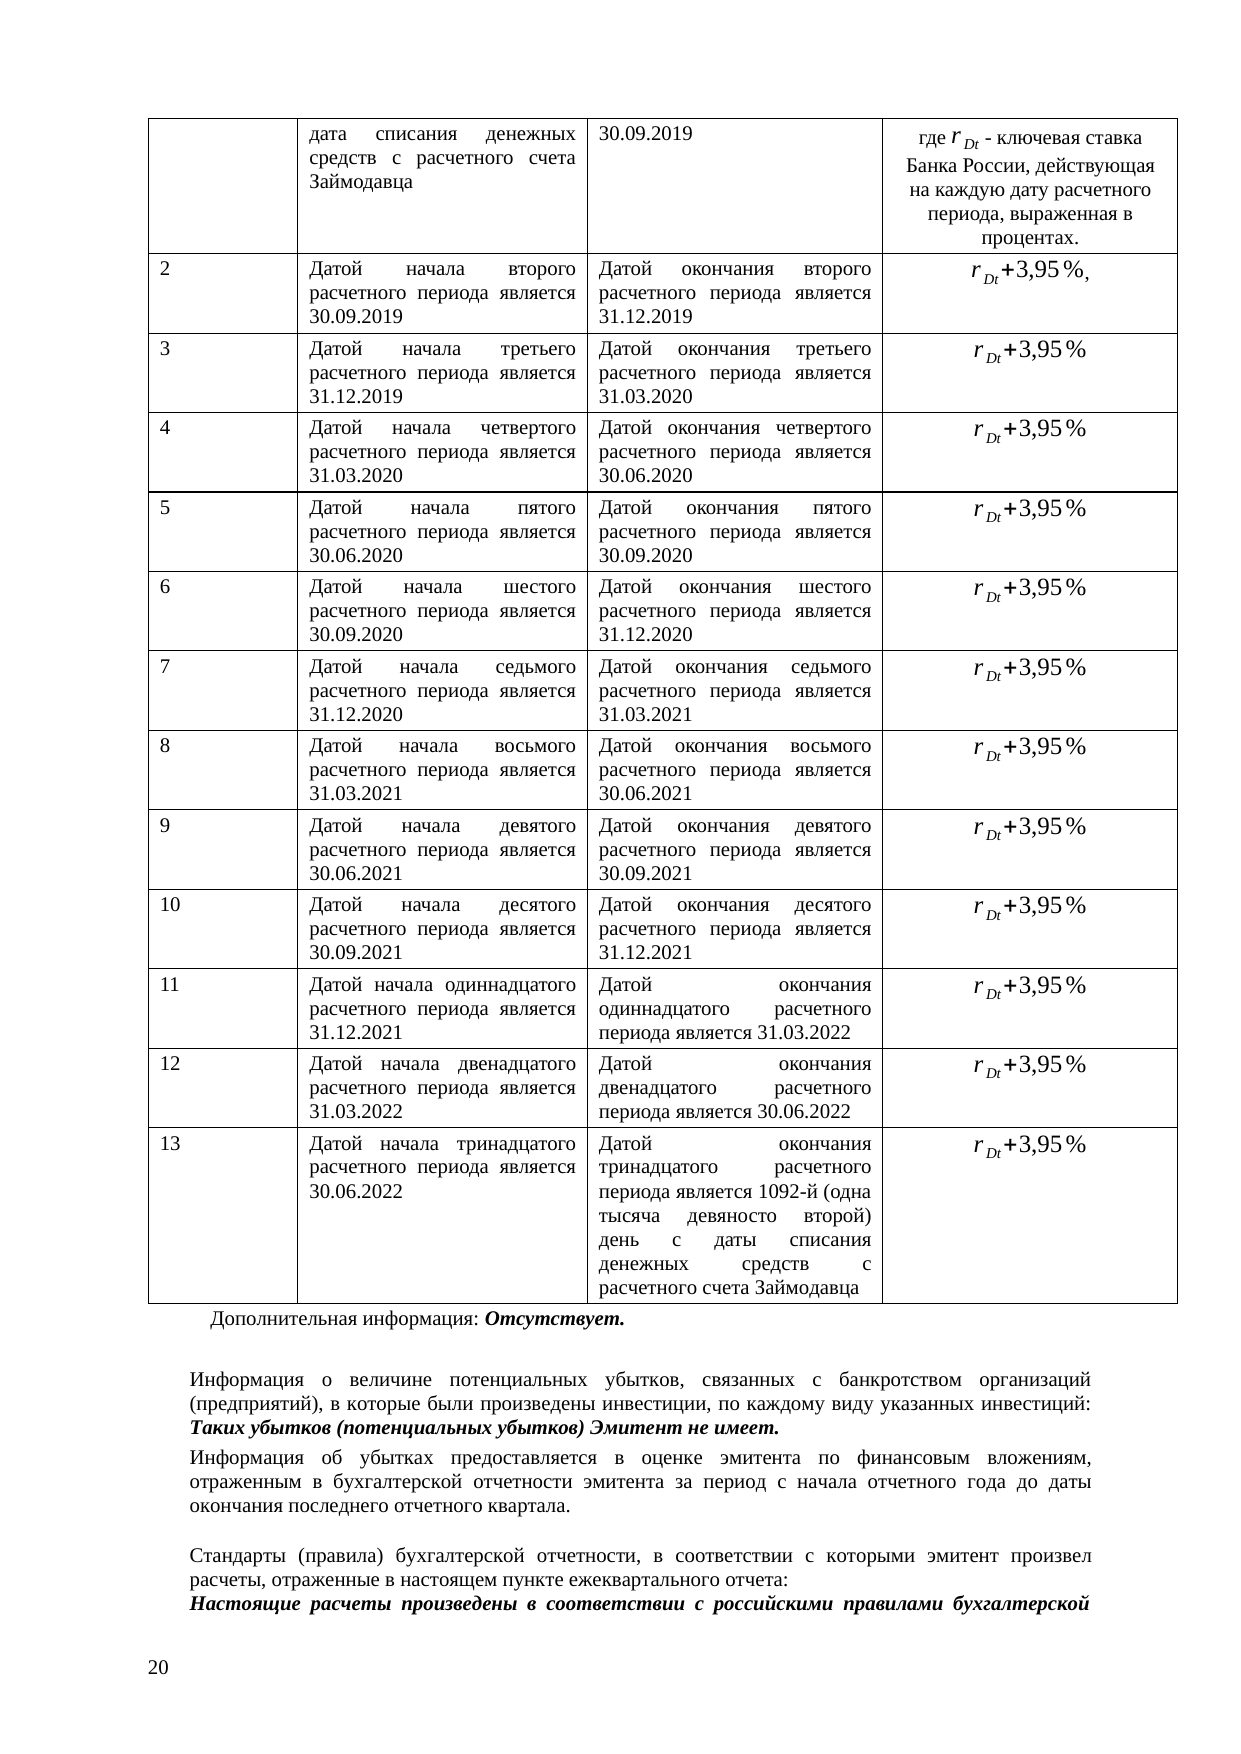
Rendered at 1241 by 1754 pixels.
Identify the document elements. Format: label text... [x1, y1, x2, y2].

text Дополнительная информация: Отсутствует. [210, 1306, 1092, 1330]
table_cell 3 [149, 334, 297, 412]
table_cell Датой начала пятого расчетного периода является 30.06.2020 [298, 493, 587, 571]
table_cell 1 [149, 119, 297, 253]
table_cell Датой окончания пятого расчетного периода является 30.09.2020 [588, 493, 882, 571]
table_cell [883, 119, 1177, 253]
table_cell [883, 413, 1177, 491]
table_cell 2 [149, 254, 297, 332]
table_cell Датой окончания шестого расчетного периода является 31.12.2020 [588, 572, 882, 650]
table_cell Датой начала десятого расчетного периода является 30.09.2021 [298, 890, 587, 968]
table_cell Датой начала одиннадцатого расчетного периода является 31.12.2021 [298, 969, 587, 1048]
table_cell Датой начала третьего расчетного периода является 31.12.2019 [298, 334, 587, 412]
table_cell Датой окончания четвертого расчетного периода является 30.06.2020 [588, 413, 882, 491]
table_cell 7 [149, 651, 297, 730]
table_cell [883, 810, 1177, 889]
table_cell [883, 969, 1177, 1048]
table_cell [883, 334, 1177, 412]
table_cell Датой окончания тринадцатого расчетного периода является 1092-й (одна тысяча девяносто второй) день с даты списания денежных средств с расчетного счета Займодавца [588, 1128, 882, 1303]
table_cell , [883, 254, 1177, 332]
table_cell Датой начала шестого расчетного периода является 30.09.2020 [298, 572, 587, 650]
table_cell Датой окончания седьмого расчетного периода является 31.03.2021 [588, 651, 882, 730]
table_cell 6 [149, 572, 297, 650]
table_cell [883, 890, 1177, 968]
table_cell [883, 572, 1177, 650]
table_cell Датой окончания девятого расчетного периода является 30.09.2021 [588, 810, 882, 889]
table_cell [883, 1128, 1177, 1303]
table_cell Датой окончания третьего расчетного периода является 31.03.2020 [588, 334, 882, 412]
table_cell Датой начала тринадцатого расчетного периода является 30.06.2022 [298, 1128, 587, 1303]
table_cell Датой начала четвертого расчетного периода является 31.03.2020 [298, 413, 587, 491]
table_cell Датой окончания одиннадцатого расчетного периода является 31.03.2022 [588, 969, 882, 1048]
table_cell [883, 651, 1177, 730]
table_cell Датой начала восьмого расчетного периода является 31.03.2021 [298, 731, 587, 809]
table_cell [883, 731, 1177, 809]
table_cell 9 [149, 810, 297, 889]
table_cell 5 [149, 493, 297, 571]
table_cell 8 [149, 731, 297, 809]
table_cell Датой окончания восьмого расчетного периода является 30.06.2021 [588, 731, 882, 809]
table_cell 10 [149, 890, 297, 968]
table_cell 12 [149, 1049, 297, 1127]
table_cell Датой окончания второго расчетного периода является 31.12.2019 [588, 254, 882, 332]
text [189, 1543, 1092, 1615]
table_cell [588, 119, 882, 253]
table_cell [298, 119, 587, 253]
table_cell Датой окончания десятого расчетного периода является 31.12.2021 [588, 890, 882, 968]
table_cell 13 [149, 1128, 297, 1303]
table_cell 11 [149, 969, 297, 1048]
table_cell Датой начала второго расчетного периода является 30.09.2019 [298, 254, 587, 332]
table_cell Датой начала седьмого расчетного периода является 31.12.2020 [298, 651, 587, 730]
table_cell 4 [149, 413, 297, 491]
table_cell Датой начала девятого расчетного периода является 30.06.2021 [298, 810, 587, 889]
text Информация о величине потенциальных убытков, связанных с банкротством организаций (предприятий), в которые были произведены инвестиции, по каждому виду указанных инвестиций: Таких убытков (потенциальных убытков) Эмитент не имеет. [189, 1367, 1092, 1439]
text Информация об убытках предоставляется в оценке эмитента по финансовым вложениям, отраженным в бухгалтерской отчетности эмитента за период с начала отчетного года до даты окончания последнего отчетного квартала. [189, 1445, 1092, 1517]
table_cell Датой окончания двенадцатого расчетного периода является 30.06.2022 [588, 1049, 882, 1127]
table_cell [883, 493, 1177, 571]
table_cell Датой начала двенадцатого расчетного периода является 31.03.2022 [298, 1049, 587, 1127]
table_cell [883, 1049, 1177, 1127]
